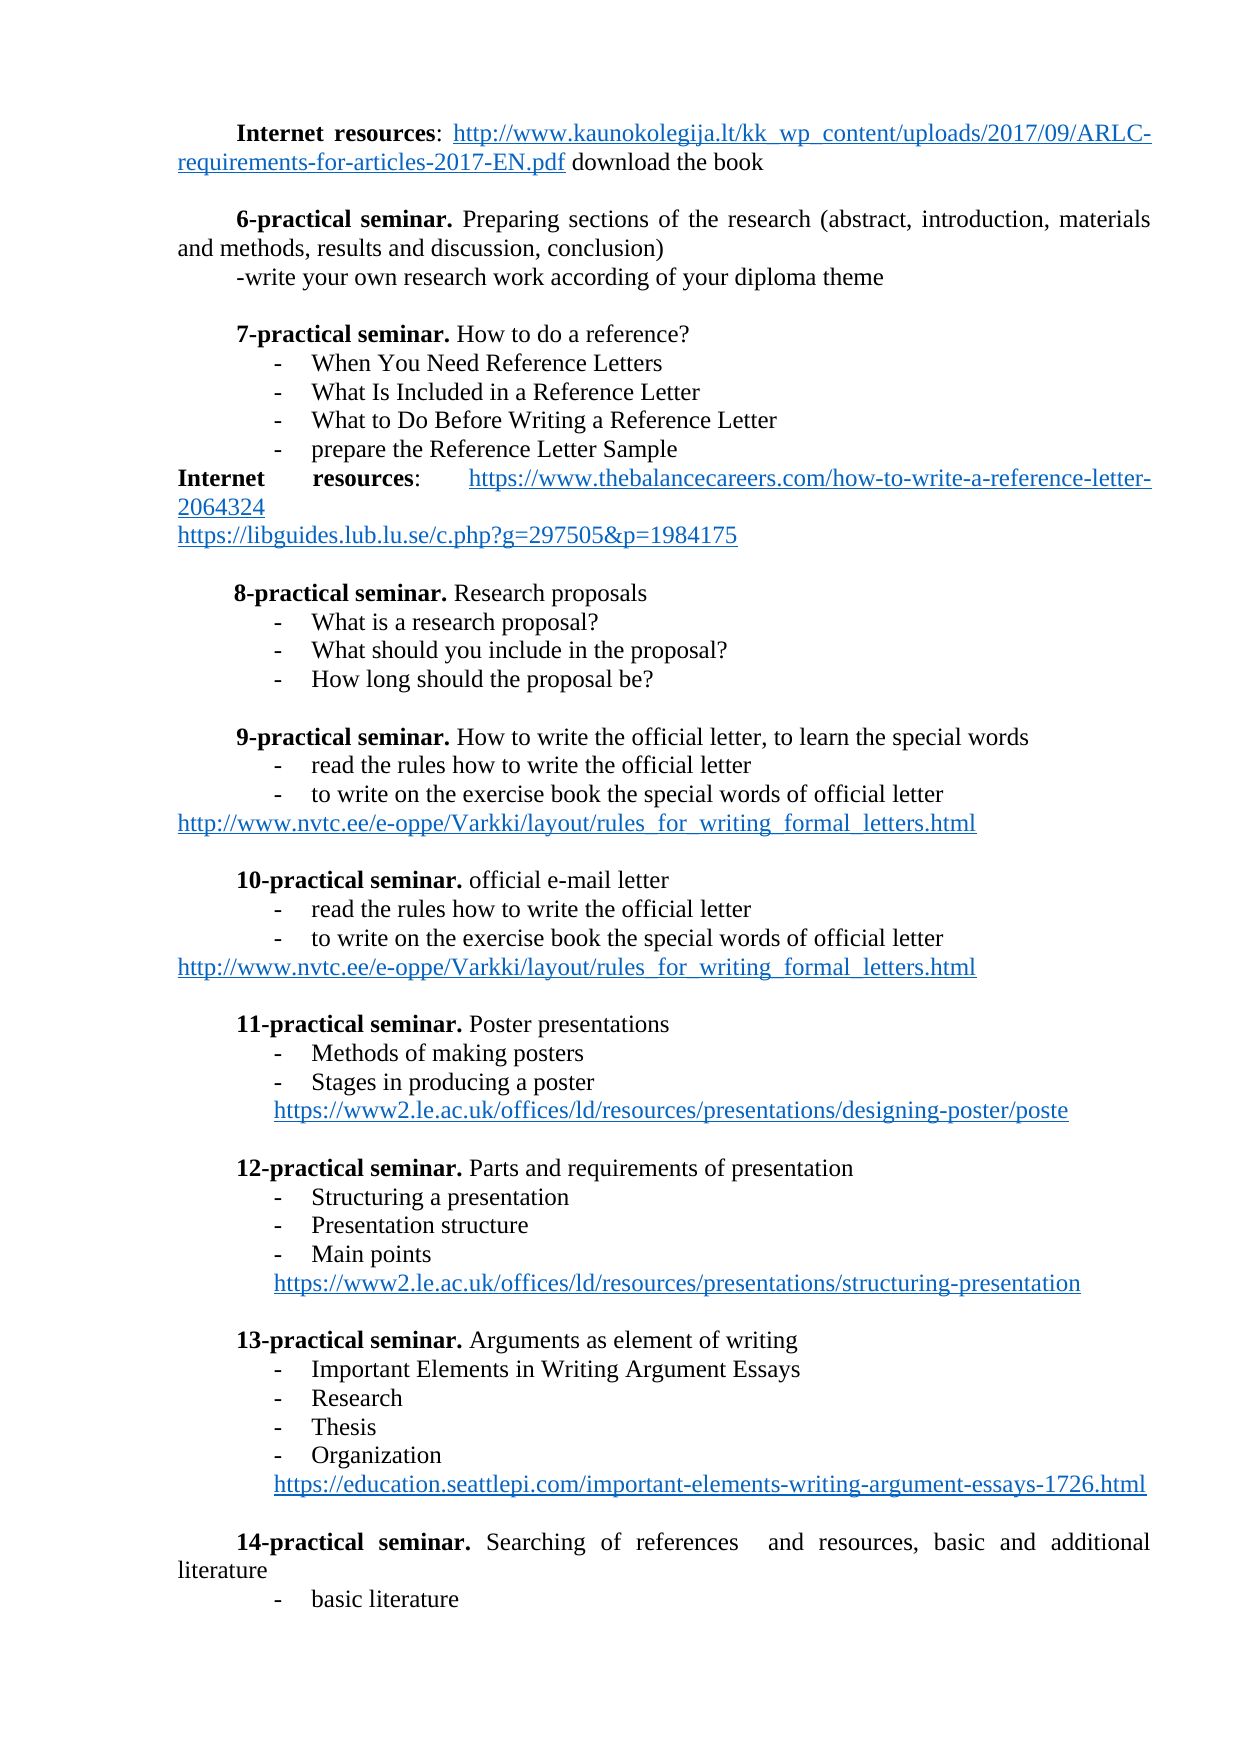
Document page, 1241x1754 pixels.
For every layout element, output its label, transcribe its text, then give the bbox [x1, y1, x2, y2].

text 10-practical seminar. official e-mail letter [177, 866, 1152, 894]
text http://www.nvtc.ee/e-oppe/Varkki/layout/rules_for_writing_formal_letters.html [177, 952, 1152, 981]
text 14-practical seminar. Searching of references and resources, basic and additional literature [177, 1527, 1152, 1584]
list Structuring a presentation [274, 1182, 1152, 1211]
list What to Do Before Writing a Reference Letter [274, 406, 1152, 434]
text 7-practical seminar. How to do a reference? [177, 319, 1152, 348]
text 9-practical seminar. How to write the official letter, to learn the special words [177, 722, 1152, 751]
list Research [274, 1383, 1152, 1412]
text https://education.seattlepi.com/important-elements-writing-argument-essays-1726.html [274, 1469, 1152, 1498]
list Organization [274, 1441, 1152, 1469]
list Important Elements in Writing Argument Essays [274, 1354, 1152, 1383]
text https://www2.le.ac.uk/offices/ld/resources/presentations/designing-poster/poste [274, 1096, 1152, 1124]
text https://libguides.lub.lu.se/c.php?g=297505&p=1984175 [177, 521, 1152, 549]
list What is a research proposal? [274, 607, 1152, 636]
list When You Need Reference Letters [274, 348, 1152, 377]
text 8-practical seminar. Research proposals [177, 578, 1152, 607]
list basic literature [274, 1584, 1152, 1613]
text -write your own research work according of your diploma theme [177, 262, 1152, 291]
list Presentation structure [274, 1211, 1152, 1239]
text https://www2.le.ac.uk/offices/ld/resources/presentations/structuring-presentation [274, 1268, 1152, 1297]
list Thesis [274, 1412, 1152, 1441]
text 13-practical seminar. Arguments as element of writing [177, 1326, 1152, 1354]
list read the rules how to write the official letter [274, 894, 1152, 923]
text Internet resources: http://www.kaunokolegija.lt/kk_wp_content/uploads/2017/09/ARLC-requirements-for-articles-2017-EN.pdf download the book [177, 118, 1152, 176]
list Main points [274, 1239, 1152, 1268]
text http://www.nvtc.ee/e-oppe/Varkki/layout/rules_for_writing_formal_letters.html [177, 808, 1152, 837]
list Methods of making posters [274, 1038, 1152, 1067]
list How long should the proposal be? [274, 664, 1152, 693]
list to write on the exercise book the special words of official letter [274, 779, 1152, 808]
list to write on the exercise book the special words of official letter [274, 923, 1152, 952]
text Internet resources: https://www.thebalancecareers.com/how-to-write-a-reference-letter-2064324 [177, 463, 1152, 521]
list prepare the Reference Letter Sample [274, 434, 1152, 463]
list What Is Included in a Reference Letter [274, 377, 1152, 406]
text 6-practical seminar. Preparing sections of the research (abstract, introduction, materials and methods, results and discussion, conclusion) [177, 204, 1152, 262]
list read the rules how to write the official letter [274, 751, 1152, 779]
text 12-practical seminar. Parts and requirements of presentation [177, 1153, 1152, 1182]
text 11-practical seminar. Poster presentations [177, 1009, 1152, 1038]
list Stages in producing a poster [274, 1067, 1152, 1096]
list What should you include in the proposal? [274, 636, 1152, 664]
